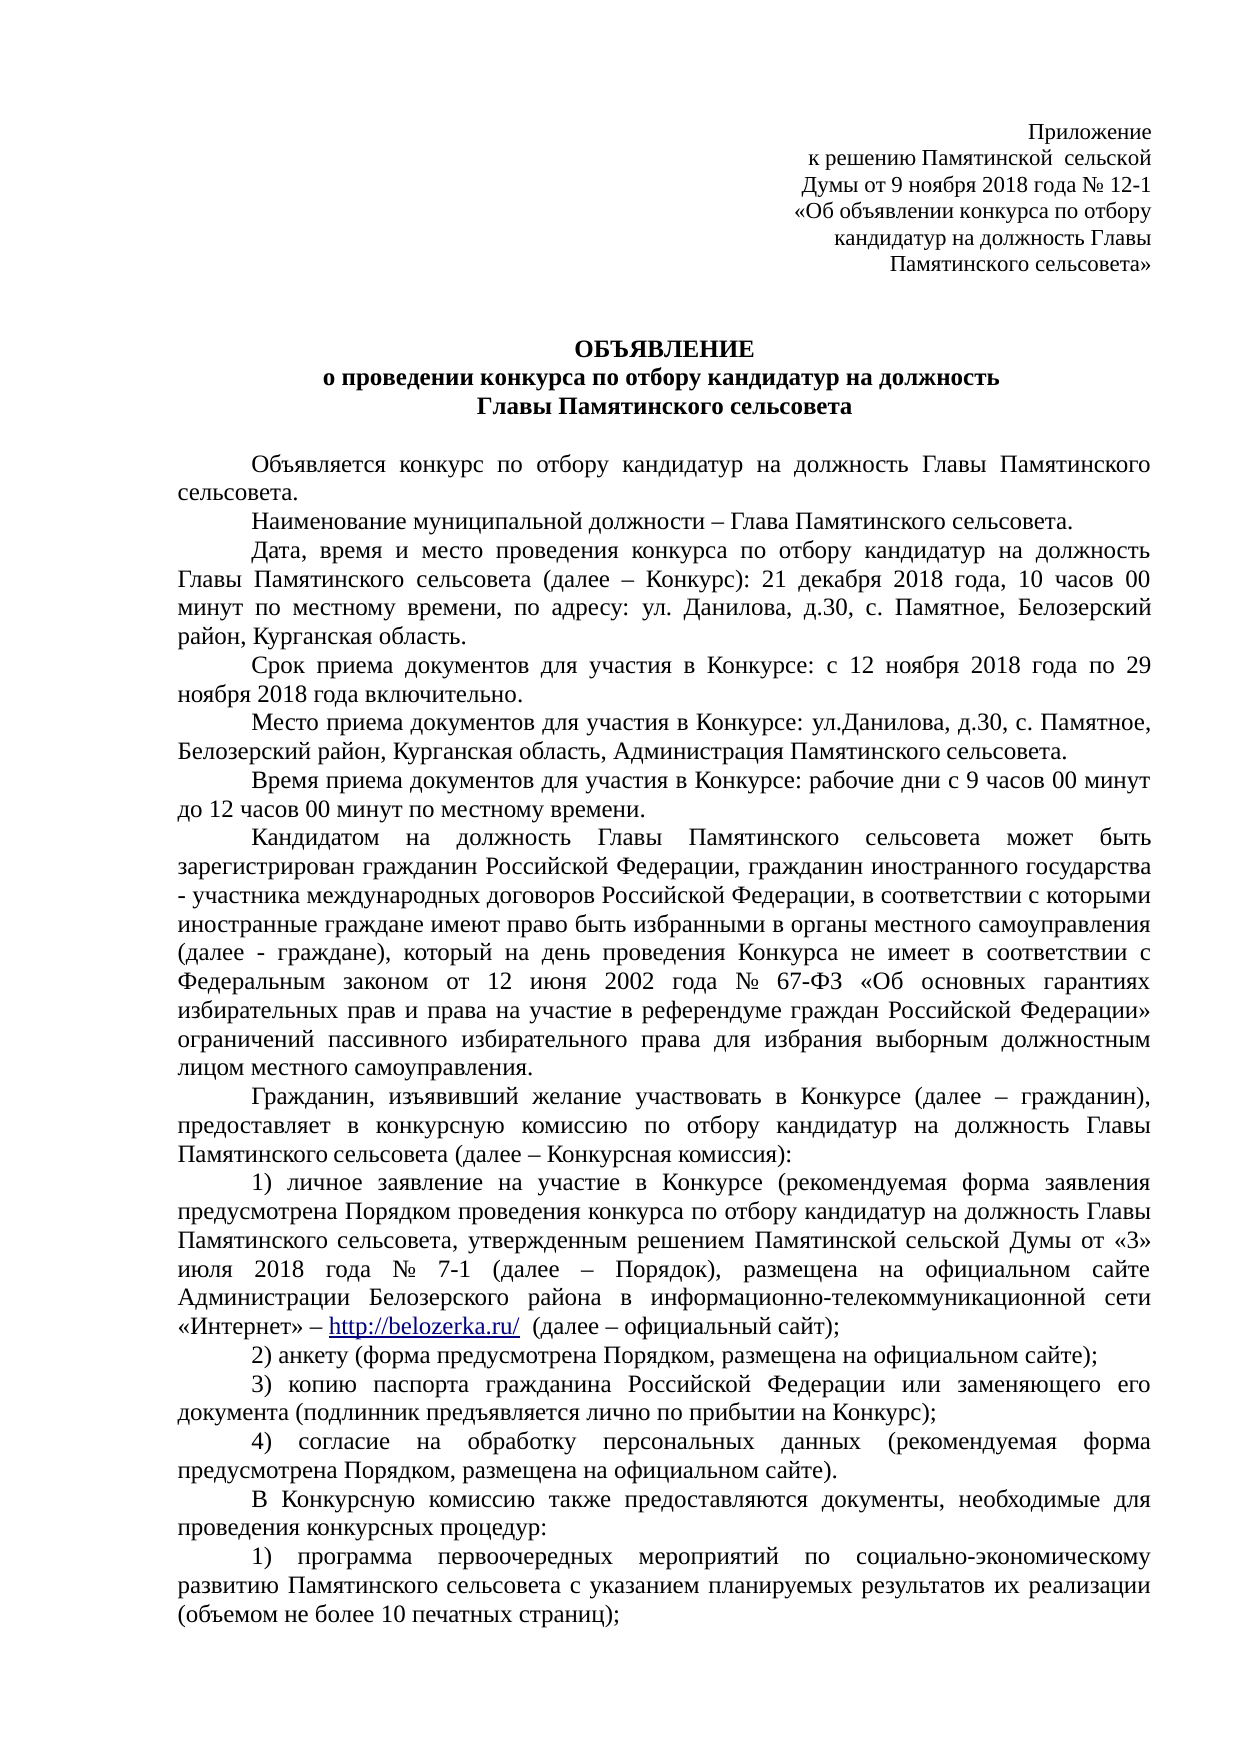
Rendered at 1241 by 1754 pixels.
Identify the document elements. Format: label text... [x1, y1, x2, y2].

text Место приема документов для участия в Конкурсе: ул.Данилова, д.30, с. Памятное, Белозерский район, Курганская область, Администрация Памятинского сельсовета. [177, 707, 1152, 765]
text 1) личное заявление на участие в Конкурсе (рекомендуемая форма заявления предусмотрена Порядком проведения конкурса по отбору кандидатур на должность Главы Памятинского сельсовета, утвержденным решением Памятинской сельской Думы от «3» июля 2018 года № 7-1 (далее – Порядок), размещена на официальном сайте Администрации Белозерского района в информационно-телекоммуникационной сети «Интернет» – http://belozerka.ru/ (далее – официальный сайт); [177, 1167, 1152, 1340]
text ОБЪЯВЛЕНИЕ [177, 334, 1152, 362]
text о проведении конкурса по отбору кандидатур на должность Главы Памятинского сельсовета [177, 362, 1152, 420]
text 4) согласие на обработку персональных данных (рекомендуемая форма предусмотрена Порядком, размещена на официальном сайте). [177, 1426, 1152, 1484]
text 2) анкету (форма предусмотрена Порядком, размещена на официальном сайте); [177, 1340, 1152, 1369]
text Время приема документов для участия в Конкурсе: рабочие дни с 9 часов 00 минут до 12 часов 00 минут по местному времени. [177, 765, 1152, 822]
text Объявляется конкурс по отбору кандидатур на должность Главы Памятинского сельсовета. [177, 449, 1152, 506]
text Гражданин, изъявивший желание участвовать в Конкурсе (далее – гражданин), предоставляет в конкурсную комиссию по отбору кандидатур на должность Главы Памятинского сельсовета (далее – Конкурсная комиссия): [177, 1081, 1152, 1167]
text В Конкурсную комиссию также предоставляются документы, необходимые для проведения конкурсных процедур: [177, 1484, 1152, 1541]
text Наименование муниципальной должности – Глава Памятинского сельсовета. [177, 506, 1152, 535]
text «Об объявлении конкурса по отбору кандидатур на должность Главы Памятинского сельсовета» [753, 197, 1152, 276]
text Срок приема документов для участия в Конкурсе: с 12 ноября 2018 года по 29 ноября 2018 года включительно. [177, 650, 1152, 707]
text Дата, время и место проведения конкурса по отбору кандидатур на должность Главы Памятинского сельсовета (далее – Конкурс): 21 декабря 2018 года, 10 часов 00 минут по местному времени, по адресу: ул. Данилова, д.30, с. Памятное, Белозерский район, Курганская область. [177, 535, 1152, 650]
text 3) копию паспорта гражданина Российской Федерации или заменяющего его документа (подлинник предъявляется лично по прибытии на Конкурс); [177, 1369, 1152, 1426]
text 1) программа первоочередных мероприятий по социально-экономическому развитию Памятинского сельсовета с указанием планируемых результатов их реализации (объемом не более 10 печатных страниц); [177, 1541, 1152, 1627]
text Приложение [753, 118, 1152, 144]
text к решению Памятинской сельской Думы от 9 ноября 2018 года № 12-1 [753, 144, 1152, 197]
text Кандидатом на должность Главы Памятинского сельсовета может быть зарегистрирован гражданин Российской Федерации, гражданин иностранного государства - участника международных договоров Российской Федерации, в соответствии с которыми иностранные граждане имеют право быть избранными в органы местного самоуправления (далее - граждане), который на день проведения Конкурса не имеет в соответствии с Федеральным законом от 12 июня 2002 года № 67-ФЗ «Об основных гарантиях избирательных прав и права на участие в референдуме граждан Российской Федерации» ограничений пассивного избирательного права для избрания выборным должностным лицом местного самоуправления. [177, 822, 1152, 1081]
